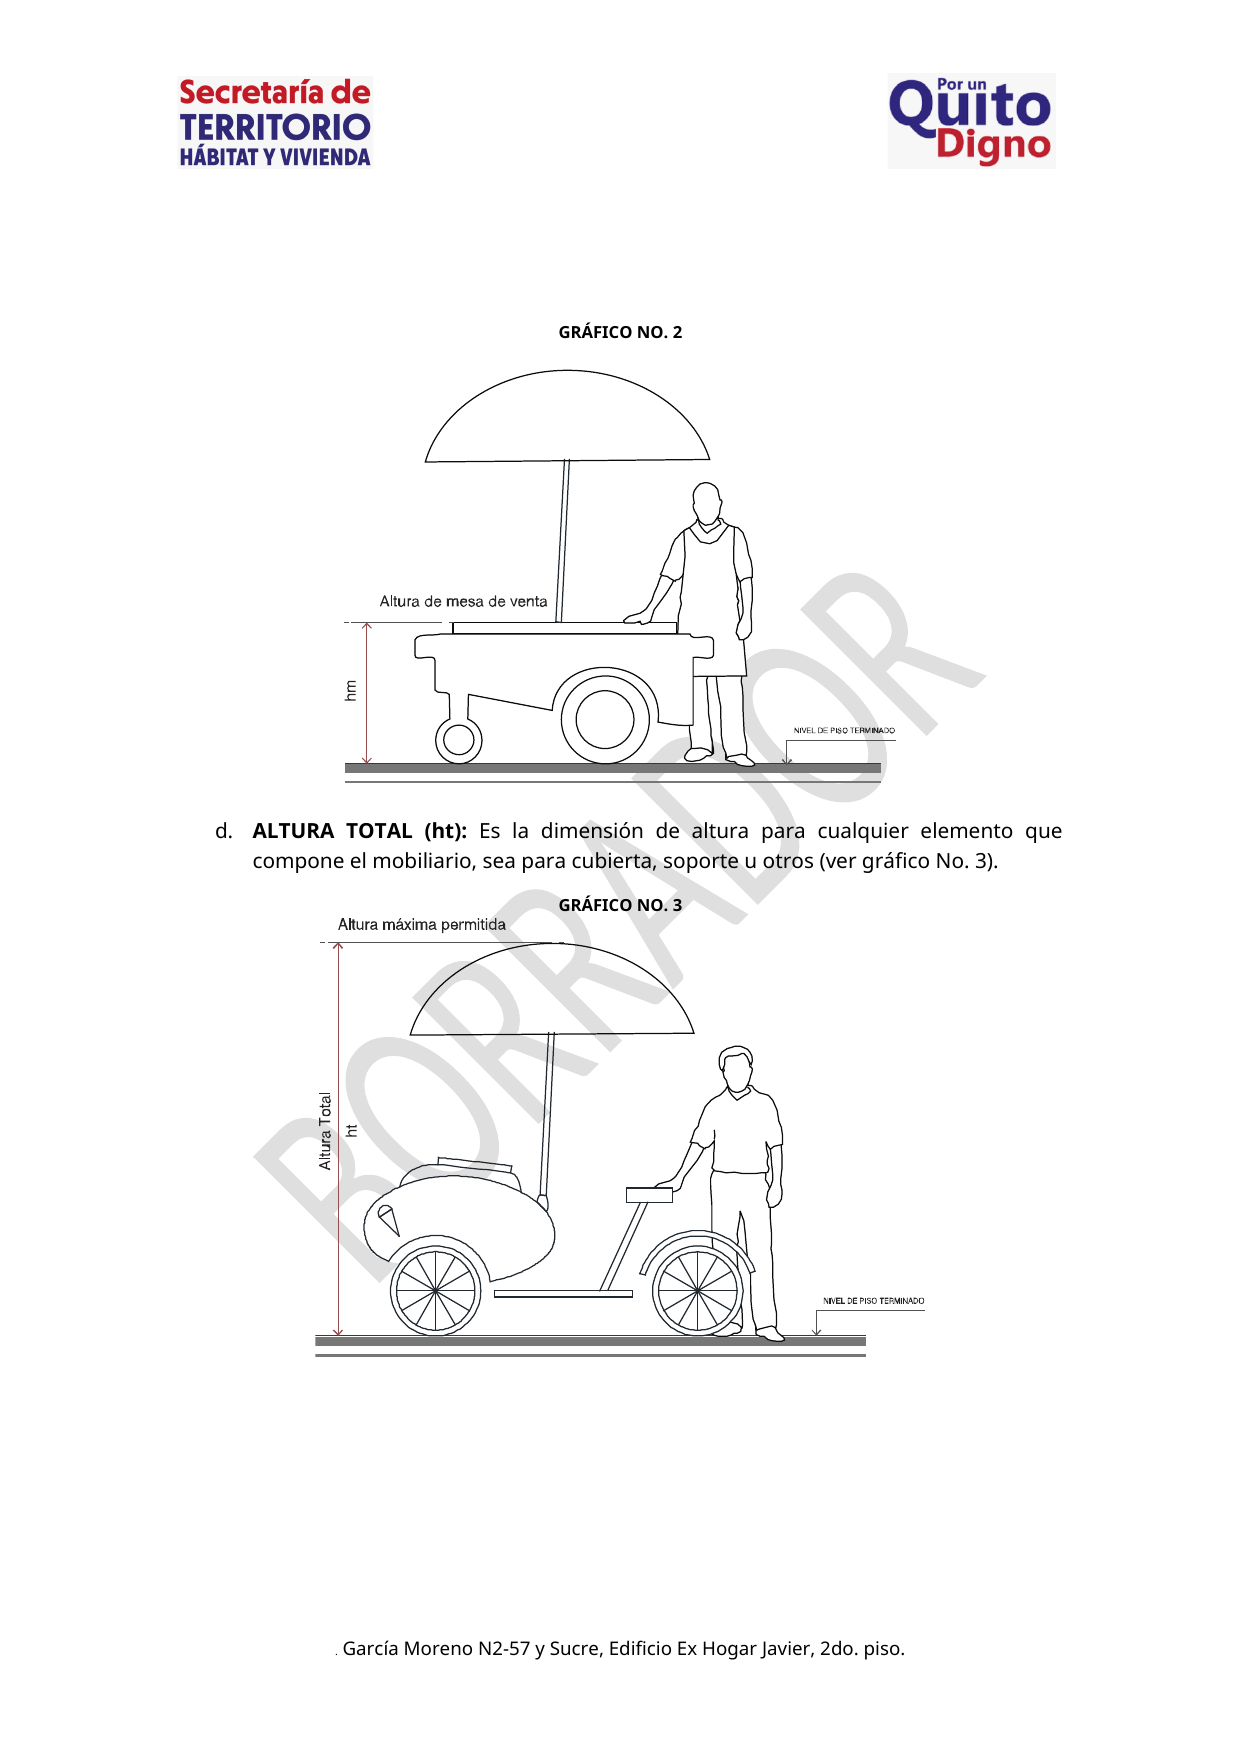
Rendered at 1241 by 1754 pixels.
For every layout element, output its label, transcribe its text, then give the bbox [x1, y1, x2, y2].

picture [177, 76, 374, 169]
picture [887, 73, 1057, 169]
text GRÁFICO NO. 2 [177, 321, 1063, 343]
list ALTURA TOTAL (ht): Es la dimensión de altura para cualquier elemento que compone el mobiliario, sea para cubierta, soporte u otros (ver gráfico No. 3). [215, 816, 1063, 875]
text GRÁFICO NO. 3 [177, 894, 1063, 916]
